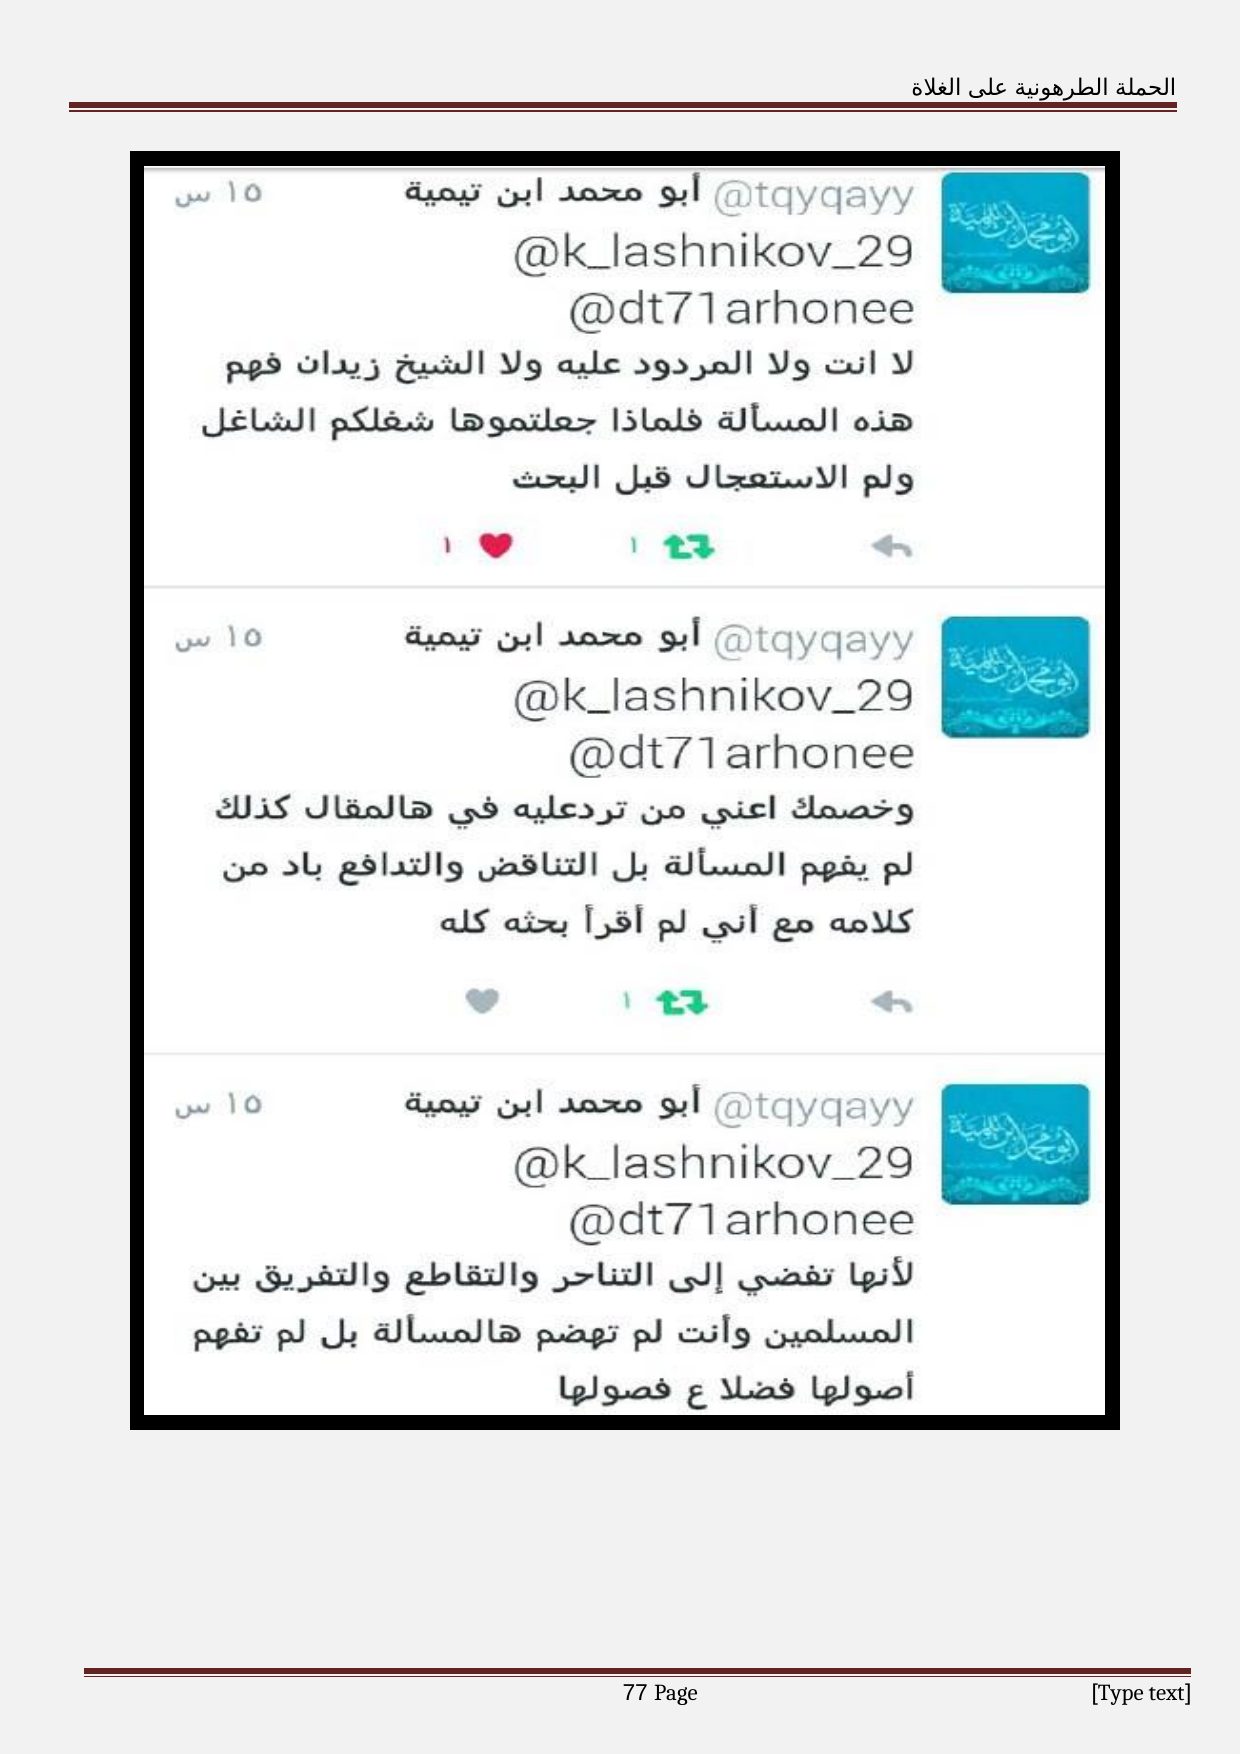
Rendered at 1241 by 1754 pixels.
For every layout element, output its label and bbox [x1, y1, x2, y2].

picture [144, 166, 1105, 1415]
